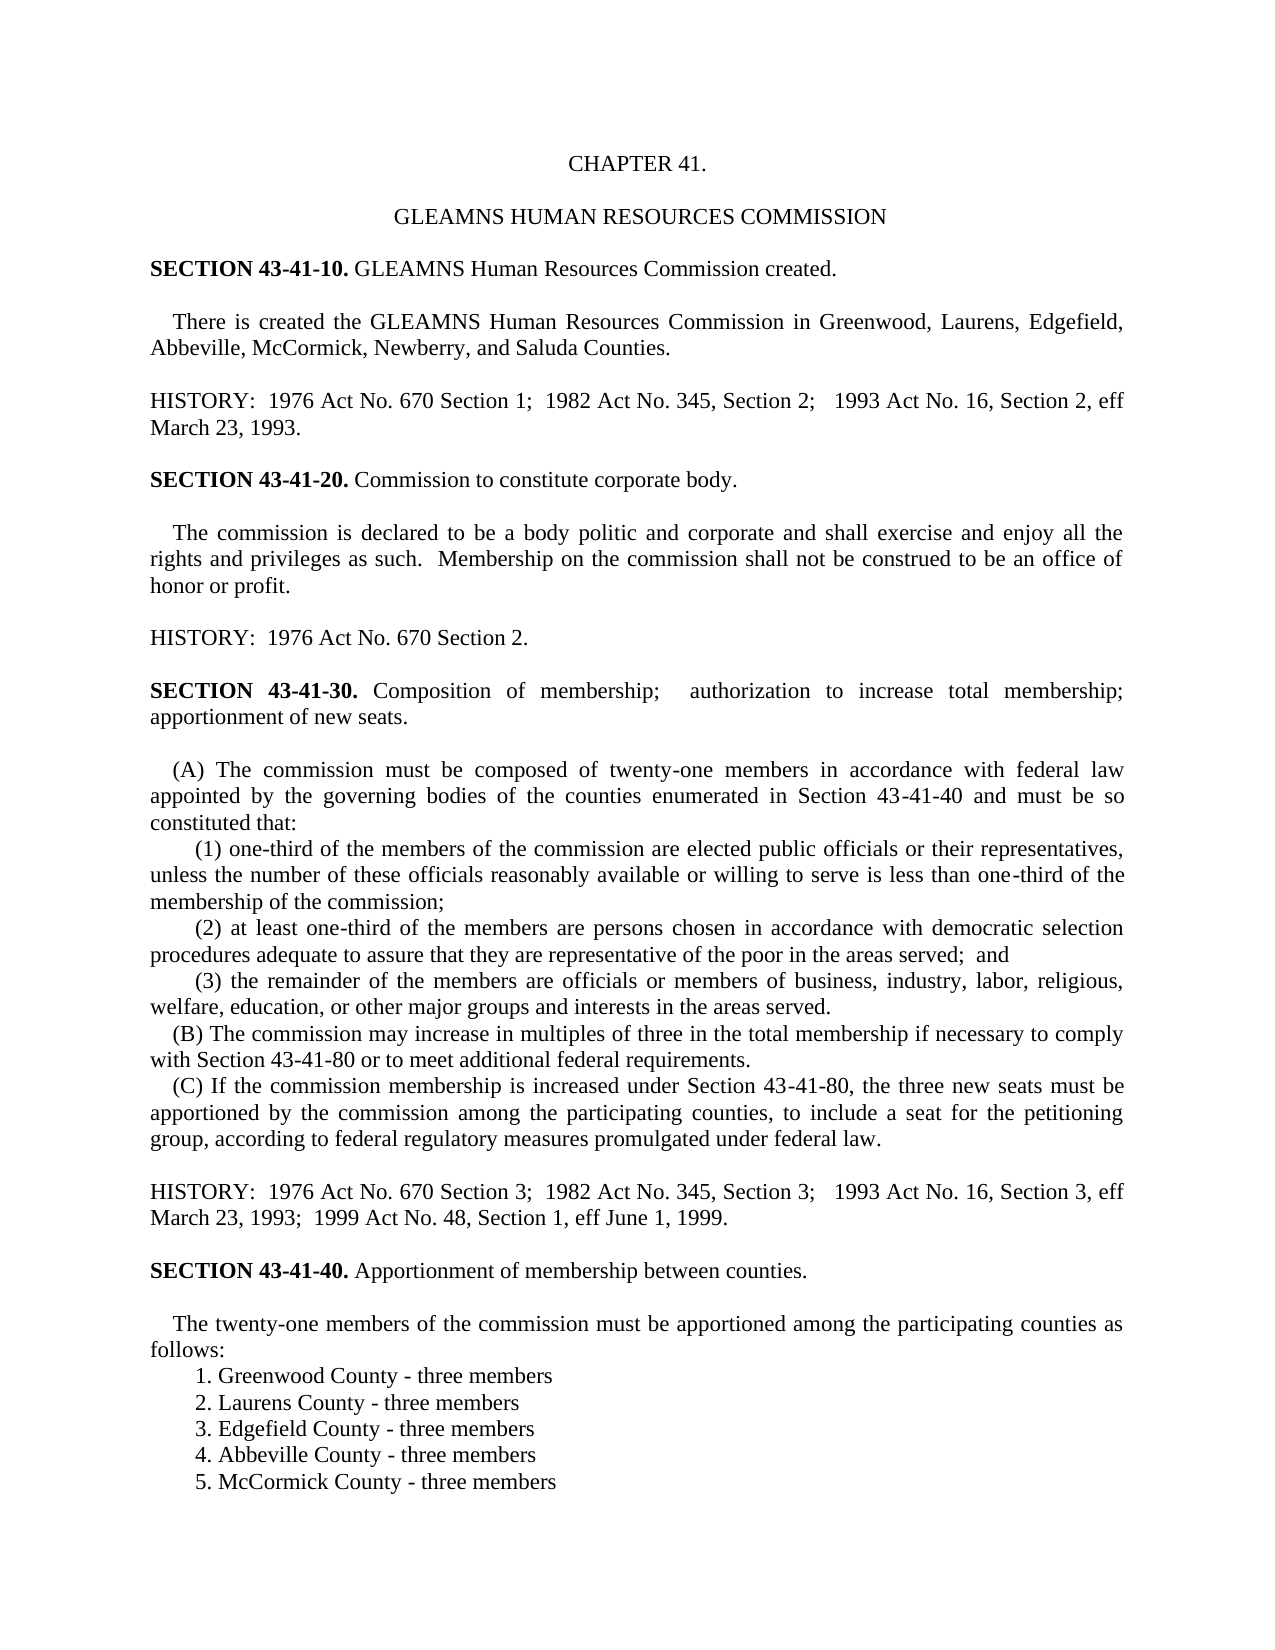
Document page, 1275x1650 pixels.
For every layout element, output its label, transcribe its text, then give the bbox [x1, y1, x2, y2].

text HISTORY: 1976 Act No. 670 Section 2. [150, 624, 1125, 651]
text (B) The commission may increase in multiples of three in the total membership if necessary to comply with Section 43-41-80 or to meet additional federal requirements. [150, 1020, 1125, 1072]
text HISTORY: 1976 Act No. 670 Section 3; 1982 Act No. 345, Section 3; 1993 Act No. 16, Section 3, eff March 23, 1993; 1999 Act No. 48, Section 1, eff June 1, 1999. [150, 1178, 1125, 1231]
text 5. McCormick County - three members [150, 1468, 1125, 1494]
text 3. Edgefield County - three members [150, 1415, 1125, 1441]
text (2) at least one-third of the members are persons chosen in accordance with democratic selection procedures adequate to assure that they are representative of the poor in the areas served; and [150, 914, 1125, 967]
text (C) If the commission membership is increased under Section 43-41-80, the three new seats must be apportioned by the commission among the participating counties, to include a seat for the petitioning group, according to federal regulatory measures promulgated under federal law. [150, 1072, 1125, 1151]
text CHAPTER 41. [150, 150, 1125, 176]
text 2. Laurens County - three members [150, 1389, 1125, 1415]
text The commission is declared to be a body politic and corporate and shall exercise and enjoy all the rights and privileges as such. Membership on the commission shall not be construed to be an office of honor or profit. [150, 519, 1125, 598]
text SECTION 43-41-30. Composition of membership; authorization to increase total membership; apportionment of new seats. [150, 677, 1125, 730]
text 1. Greenwood County - three members [150, 1362, 1125, 1389]
text There is created the GLEAMNS Human Resources Commission in Greenwood, Laurens, Edgefield, Abbeville, McCormick, Newberry, and Saluda Counties. [150, 308, 1125, 361]
text SECTION 43-41-40. Apportionment of membership between counties. [150, 1257, 1125, 1283]
text (A) The commission must be composed of twenty-one members in accordance with federal law appointed by the governing bodies of the counties enumerated in Section 43-41-40 and must be so constituted that: [150, 756, 1125, 835]
text HISTORY: 1976 Act No. 670 Section 1; 1982 Act No. 345, Section 2; 1993 Act No. 16, Section 2, eff March 23, 1993. [150, 387, 1125, 440]
text 4. Abbeville County - three members [150, 1441, 1125, 1468]
text SECTION 43-41-20. Commission to constitute corporate body. [150, 466, 1125, 493]
text (1) one-third of the members of the commission are elected public officials or their representatives, unless the number of these officials reasonably available or willing to serve is less than one-third of the membership of the commission; [150, 835, 1125, 914]
text The twenty-one members of the commission must be apportioned among the participating counties as follows: [150, 1309, 1125, 1362]
text SECTION 43-41-10. GLEAMNS Human Resources Commission created. [150, 255, 1125, 282]
text GLEAMNS HUMAN RESOURCES COMMISSION [150, 203, 1125, 229]
text (3) the remainder of the members are officials or members of business, industry, labor, religious, welfare, education, or other major groups and interests in the areas served. [150, 967, 1125, 1020]
